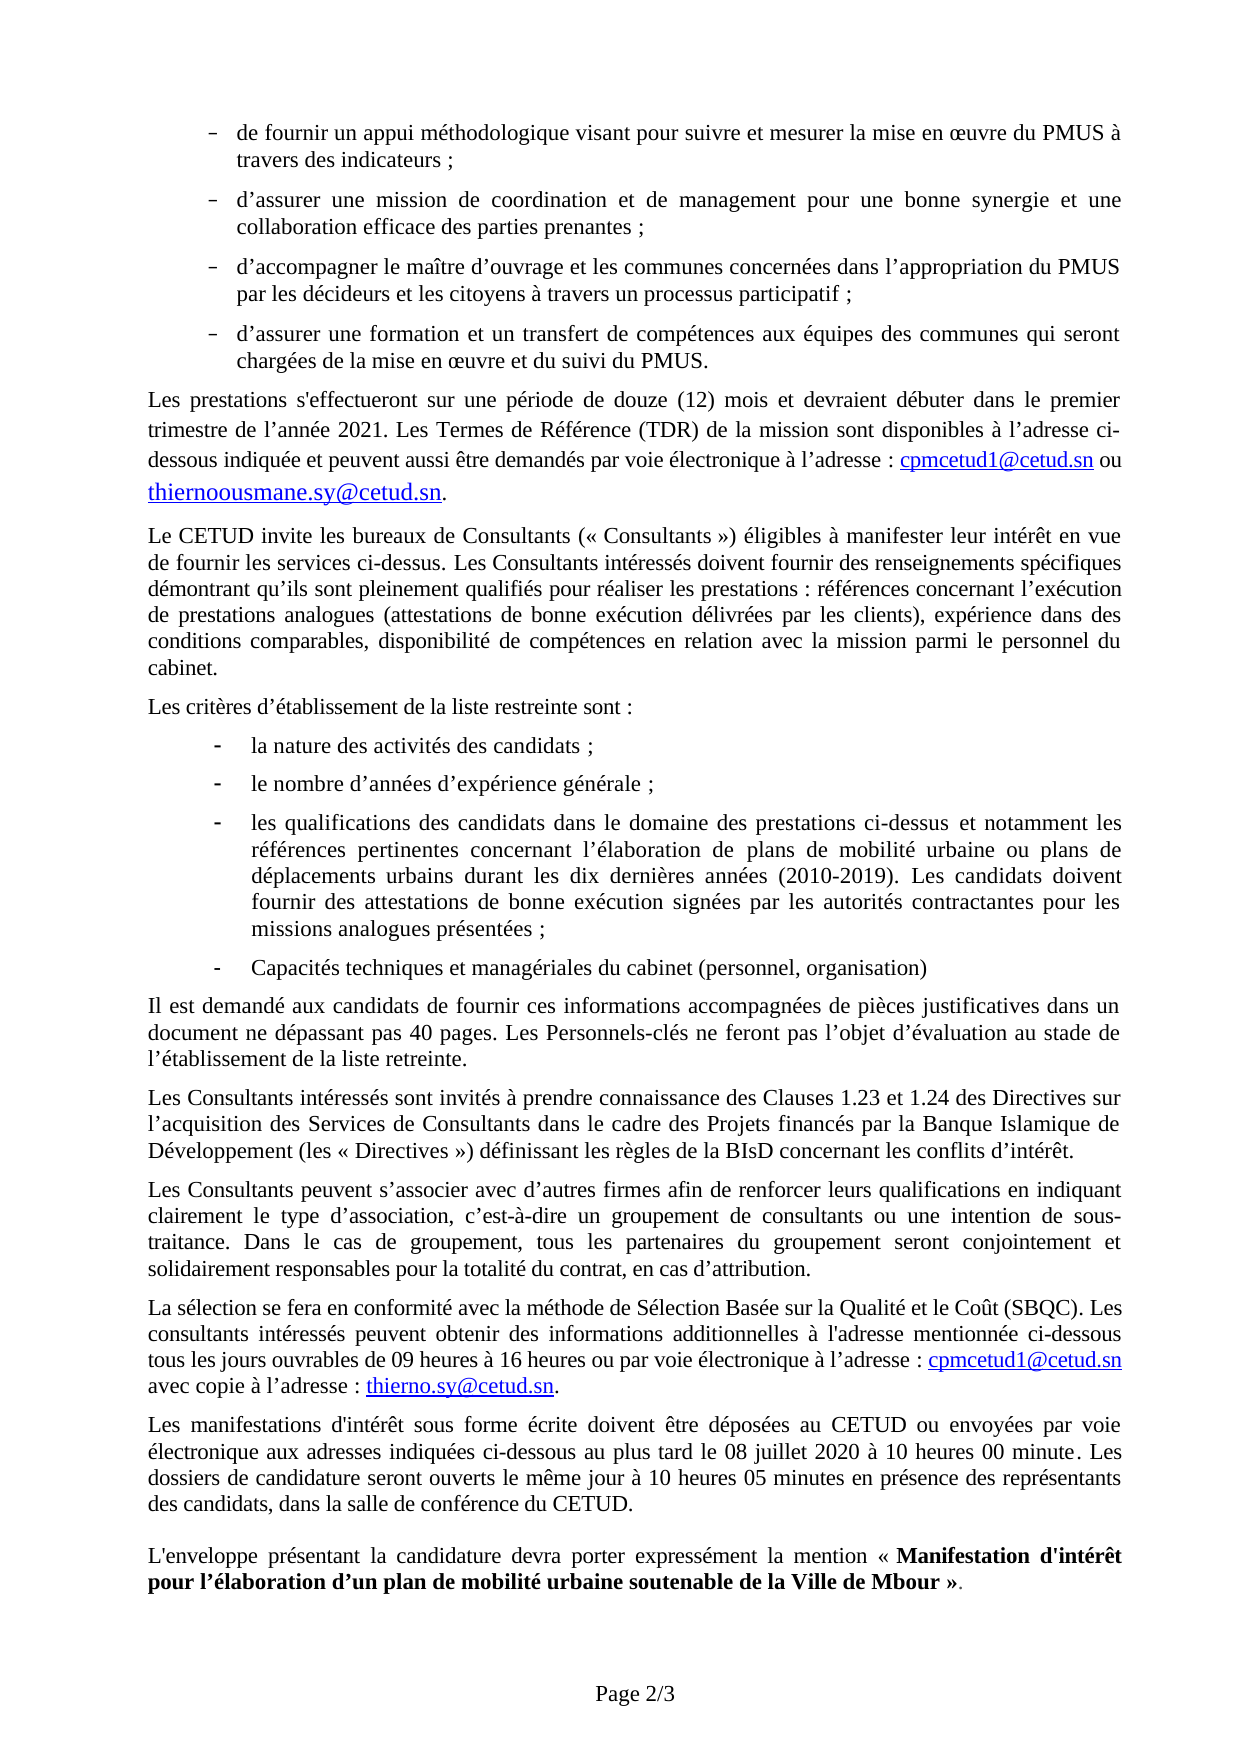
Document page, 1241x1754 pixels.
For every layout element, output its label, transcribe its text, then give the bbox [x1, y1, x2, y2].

text Les critères d’établissement de la liste restreinte sont : [148, 693, 1122, 719]
text Le CETUD invite les bureaux de Consultants (« Consultants ») éligibles à manifester leur intérêt en vue de fournir les services ci-dessus. Les Consultants intéressés doivent fournir des renseignements spécifiques démontrant qu’ils sont pleinement qualifiés pour réaliser les prestations : références concernant l’exécution de prestations analogues (attestations de bonne exécution délivrées par les clients), expérience dans des conditions comparables, disponibilité de compétences en relation avec la mission parmi le personnel du cabinet. [148, 522, 1122, 680]
list les qualifications des candidats dans le domaine des prestations ci-dessus et notamment les références pertinentes concernant l’élaboration de plans de mobilité urbaine ou plans de déplacements urbains durant les dix dernières années (2010-2019). Les candidats doivent fournir des attestations de bonne exécution signées par les autorités contractantes pour les missions analogues présentées ; [214, 809, 1122, 941]
text Les manifestations d'intérêt sous forme écrite doivent être déposées au CETUD ou envoyées par voie électronique aux adresses indiquées ci-dessous au plus tard le 08 juillet 2020 à 10 heures 00 minute. Les dossiers de candidature seront ouverts le même jour à 10 heures 05 minutes en présence des représentants des candidats, dans la salle de conférence du CETUD. [148, 1411, 1122, 1517]
list de fournir un appui méthodologique visant pour suivre et mesurer la mise en œuvre du PMUS à travers des indicateurs ; [207, 118, 1122, 172]
list Capacités techniques et managériales du cabinet (personnel, organisation) [214, 954, 1122, 980]
text Les Consultants intéressés sont invités à prendre connaissance des Clauses 1.23 et 1.24 des Directives sur l’acquisition des Services de Consultants dans le cadre des Projets financés par la Banque Islamique de Développement (les « Directives ») définissant les règles de la BIsD concernant les conflits d’intérêt. [148, 1084, 1122, 1163]
text Il est demandé aux candidats de fournir ces informations accompagnées de pièces justificatives dans un document ne dépassant pas 40 pages. Les Personnels-clés ne feront pas l’objet d’évaluation au stade de l’établissement de la liste retreinte. [148, 992, 1122, 1072]
list d’accompagner le maître d’ouvrage et les communes concernées dans l’appropriation du PMUS par les décideurs et les citoyens à travers un processus participatif ; [207, 252, 1122, 306]
list d’assurer une mission de coordination et de management pour une bonne synergie et une collaboration efficace des parties prenantes ; [207, 185, 1122, 239]
text La sélection se fera en conformité avec la méthode de Sélection Basée sur la Qualité et le Coût (SBQC). Les consultants intéressés peuvent obtenir des informations additionnelles à l'adresse mentionnée ci-dessous tous les jours ouvrables de 09 heures à 16 heures ou par voie électronique à l’adresse : cpmcetud1@cetud.sn avec copie à l’adresse : thierno.sy@cetud.sn. [148, 1293, 1122, 1399]
list la nature des activités des candidats ; [214, 732, 1122, 758]
text Les prestations s'effectueront sur une période de douze (12) mois et devraient débuter dans le premier trimestre de l’année 2021. Les Termes de Référence (TDR) de la mission sont disponibles à l’adresse ci-dessous indiquée et peuvent aussi être demandés par voie électronique à l’adresse : cpmcetud1@cetud.sn ou thiernoousmane.sy@cetud.sn. [148, 386, 1122, 505]
text L'enveloppe présentant la candidature devra porter expressément la mention « Manifestation d'intérêt pour l’élaboration d’un plan de mobilité urbaine soutenable de la Ville de Mbour ». [148, 1542, 1122, 1594]
list d’assurer une formation et un transfert de compétences aux équipes des communes qui seront chargées de la mise en œuvre et du suivi du PMUS. [207, 319, 1122, 373]
text Les Consultants peuvent s’associer avec d’autres firmes afin de renforcer leurs qualifications en indiquant clairement le type d’association, c’est-à-dire un groupement de consultants ou une intention de sous-traitance. Dans le cas de groupement, tous les partenaires du groupement seront conjointement et solidairement responsables pour la totalité du contrat, en cas d’attribution. [148, 1176, 1122, 1281]
list le nombre d’années d’expérience générale ; [214, 771, 1122, 797]
